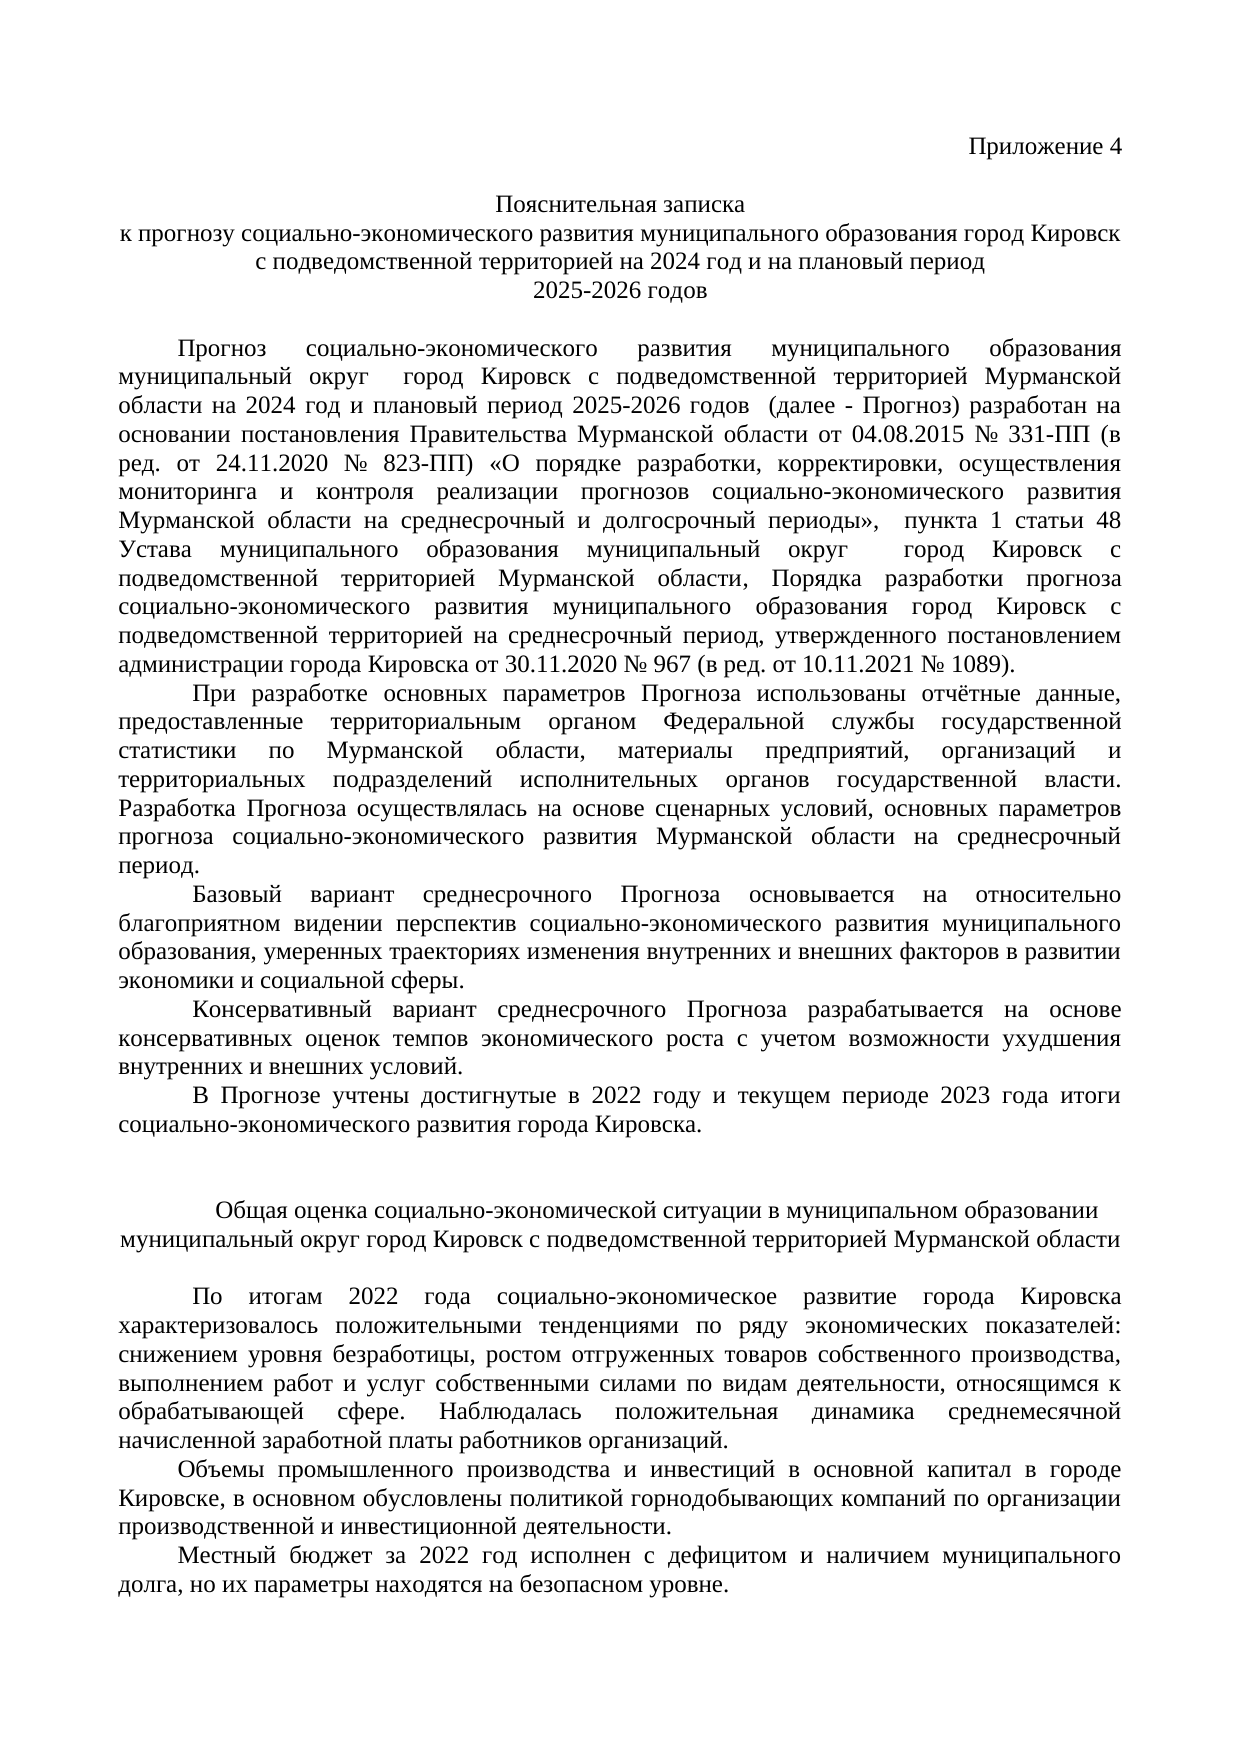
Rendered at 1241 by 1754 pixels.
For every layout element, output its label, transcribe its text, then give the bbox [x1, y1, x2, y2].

text Прогноз социально-экономического развития муниципального образования муниципальный округ город Кировск с подведомственной территорией Мурманской области на 2024 год и плановый период 2025-2026 годов (далее - Прогноз) разработан на основании постановления Правительства Мурманской области от 04.08.2015 № 331-ПП (в ред. от 24.11.2020 № 823-ПП) «О порядке разработки, корректировки, осуществления мониторинга и контроля реализации прогнозов социально-экономического развития Мурманской области на среднесрочный и долгосрочный периоды», пункта 1 статьи 48 Устава муниципального образования муниципальный округ город Кировск с подведомственной территорией Мурманской области, Порядка разработки прогноза социально-экономического развития муниципального образования город Кировск с подведомственной территорией на среднесрочный период, утвержденного постановлением администрации города Кировска от 30.11.2020 № 967 (в ред. от 10.11.2021 № 1089). [118, 333, 1122, 678]
text Приложение 4 [118, 131, 1122, 160]
text Местный бюджет за 2022 год исполнен с дефицитом и наличием муниципального долга, но их параметры находятся на безопасном уровне. [118, 1540, 1122, 1598]
text Базовый вариант среднесрочного Прогноза основывается на относительно благоприятном видении перспектив социально-экономического развития муниципального образования, умеренных траекториях изменения внутренних и внешних факторов в развитии экономики и социальной сферы. [118, 879, 1122, 994]
text Пояснительная записка [118, 189, 1122, 218]
text Общая оценка социально-экономической ситуации в муниципальном образовании муниципальный округ город Кировск с подведомственной территорией Мурманской области [118, 1195, 1122, 1253]
text В Прогнозе учтены достигнутые в 2022 году и текущем периоде 2023 года итоги социально-экономического развития города Кировска. [118, 1080, 1122, 1138]
text По итогам 2022 года социально-экономическое развитие города Кировска характеризовалось положительными тенденциями по ряду экономических показателей: снижением уровня безработицы, ростом отгруженных товаров собственного производства, выполнением работ и услуг собственными силами по видам деятельности, относящимся к обрабатывающей сфере. Наблюдалась положительная динамика среднемесячной начисленной заработной платы работников организаций. [118, 1281, 1122, 1454]
text При разработке основных параметров Прогноза использованы отчётные данные, предоставленные территориальным органом Федеральной службы государственной статистики по Мурманской области, материалы предприятий, организаций и территориальных подразделений исполнительных органов государственной власти. Разработка Прогноза осуществлялась на основе сценарных условий, основных параметров прогноза социально-экономического развития Мурманской области на среднесрочный период. [118, 678, 1122, 879]
text Объемы промышленного производства и инвестиций в основной капитал в городе Кировске, в основном обусловлены политикой горнодобывающих компаний по организации производственной и инвестиционной деятельности. [118, 1454, 1122, 1540]
text 2025-2026 годов [118, 275, 1122, 304]
text к прогнозу социально-экономического развития муниципального образования город Кировск с подведомственной территорией на 2024 год и на плановый период [118, 218, 1122, 275]
text Консервативный вариант среднесрочного Прогноза разрабатывается на основе консервативных оценок темпов экономического роста с учетом возможности ухудшения внутренних и внешних условий. [118, 994, 1122, 1080]
